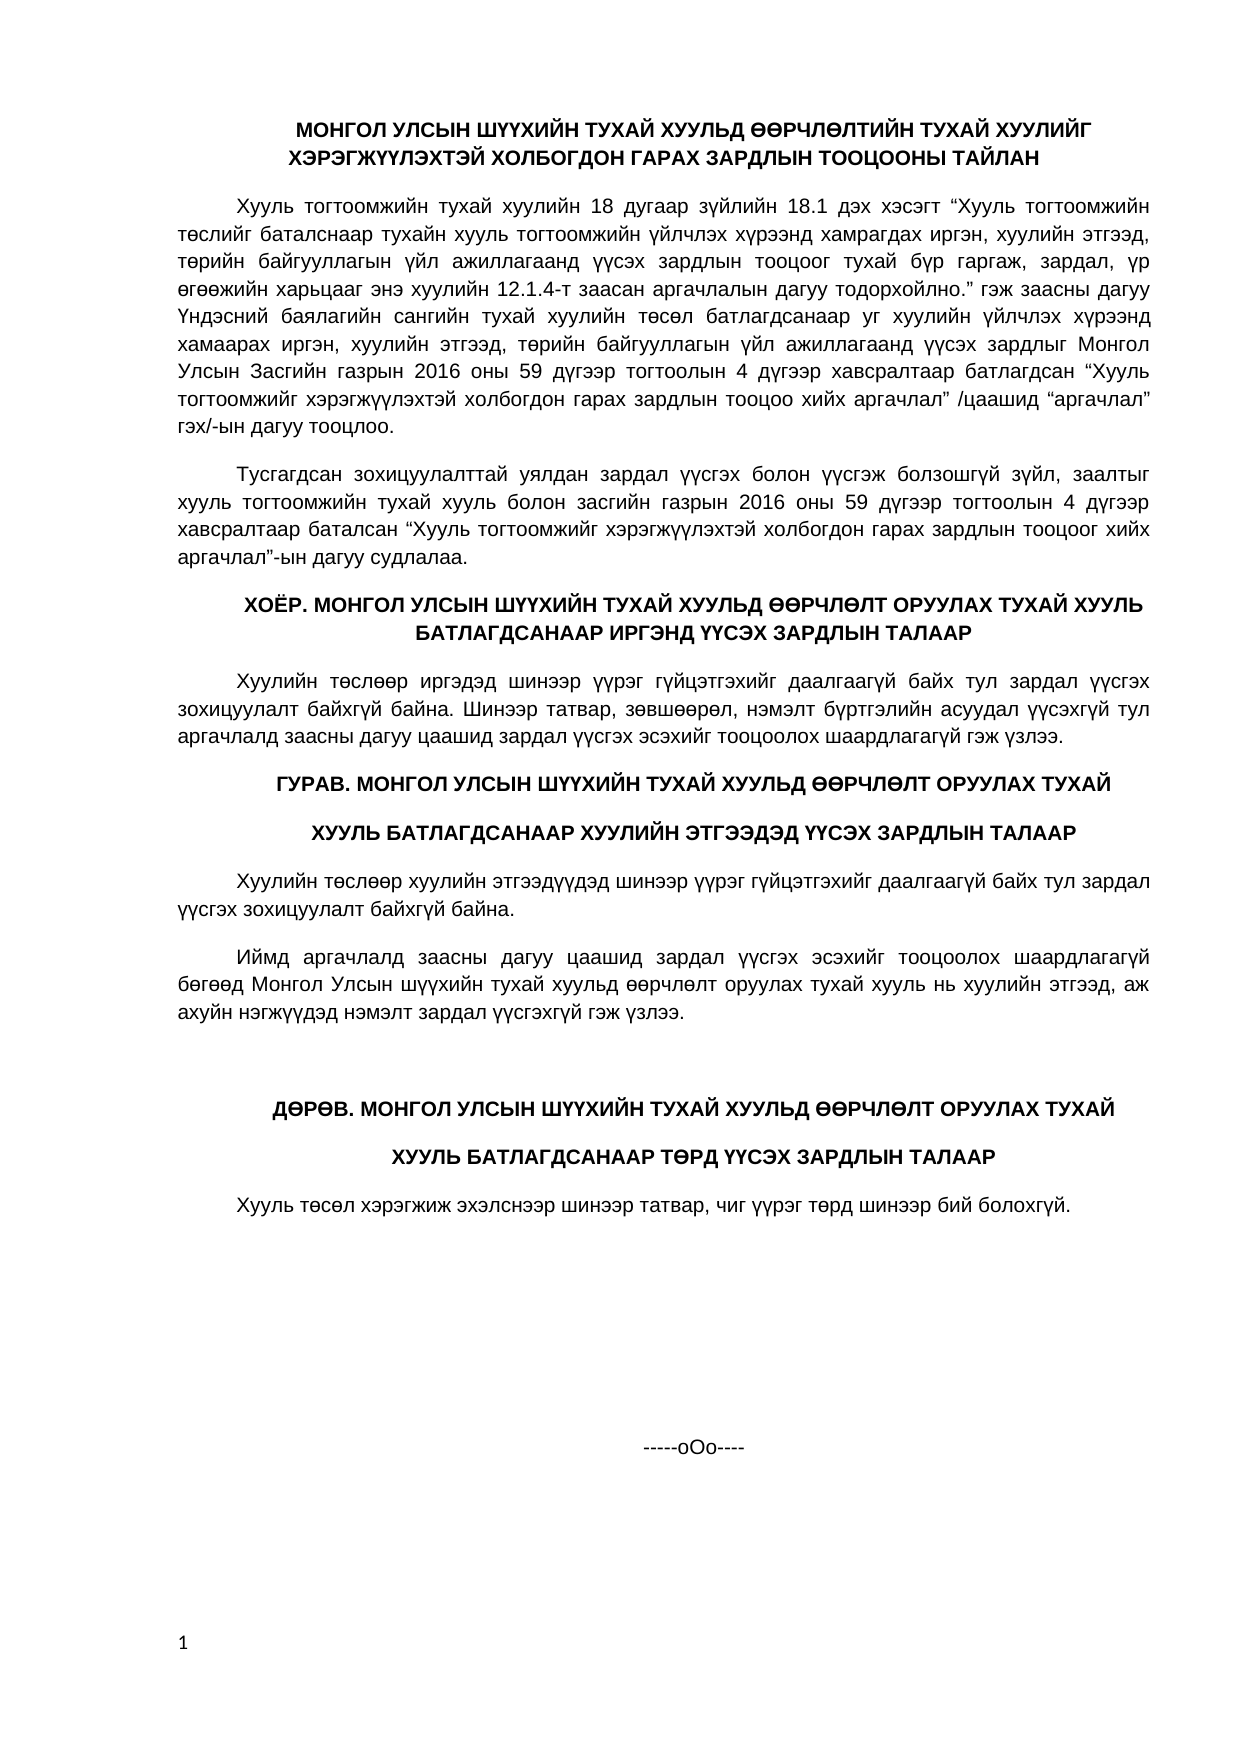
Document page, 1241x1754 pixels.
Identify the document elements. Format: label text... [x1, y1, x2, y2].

text Иймд аргачлалд заасны дагуу цаашид зардал үүсгэх эсэхийг тооцоолох шаардлагагүй бөгөөд Монгол Улсын шүүхийн тухай хуульд өөрчлөлт оруулах тухай хууль нь хуулийн этгээд, аж ахуйн нэгжүүдэд нэмэлт зардал үүсгэхгүй гэж үзлээ. [177, 945, 1151, 1024]
text Хуулийн төслөөр иргэдэд шинээр үүрэг гүйцэтгэхийг даалгаагүй байх тул зардал үүсгэх зохицуулалт байхгүй байна. Шинээр татвар, зөвшөөрөл, нэмэлт бүртгэлийн асуудал үүсэхгүй тул аргачлалд заасны дагуу цаашид зардал үүсгэх эсэхийг тооцоолох шаардлагагүй гэж үзлээ. [177, 669, 1151, 748]
text ХОЁР. МОНГОЛ УЛСЫН ШҮҮХИЙН ТУХАЙ ХУУЛЬД ӨӨРЧЛӨЛТ ОРУУЛАХ ТУХАЙ ХУУЛЬ БАТЛАГДСАНААР ИРГЭНД ҮҮСЭХ ЗАРДЛЫН ТАЛААР [236, 593, 1151, 644]
text -----оОо---- [177, 1435, 1151, 1459]
text Хууль төсөл хэрэгжиж эхэлснээр шинээр татвар, чиг үүрэг төрд шинээр бий болохгүй. [177, 1193, 1151, 1217]
text Хууль тогтоомжийн тухай хуулийн 18 дугаар зүйлийн 18.1 дэх хэсэгт “Хууль тогтоомжийн төслийг баталснаар тухайн хууль тогтоомжийн үйлчлэх хүрээнд хамрагдах иргэн, хуулийн этгээд, төрийн байгууллагын үйл ажиллагаанд үүсэх зардлын тооцоог тухай бүр гаргаж, зардал, үр өгөөжийн харьцааг энэ хуулийн 12.1.4-т заасан аргачлалын дагуу тодорхойлно.” гэж заасны дагуу Үндэсний баялагийн сангийн тухай хуулийн төсөл батлагдсанаар уг хуулийн үйлчлэх хүрээнд хамаарах иргэн, хуулийн этгээд, төрийн байгууллагын үйл ажиллагаанд үүсэх зардлыг Монгол Улсын Засгийн газрын 2016 оны 59 дүгээр тогтоолын 4 дүгээр хавсралтаар батлагдсан “Хууль тогтоомжийг хэрэгжүүлэхтэй холбогдон гарах зардлын тооцоо хийх аргачлал” /цаашид “аргачлал” гэх/-ын дагуу тооцлоo. [177, 194, 1151, 438]
text ХУУЛЬ БАТЛАГДСАНААР ТӨРД ҮҮСЭХ ЗАРДЛЫН ТАЛААР [177, 1145, 1151, 1169]
text Тусгагдсан зохицуулалттай уялдан зардал үүсгэх болон үүсгэж болзошгүй зүйл, заалтыг хууль тогтоомжийн тухай хууль болон засгийн газрын 2016 оны 59 дүгээр тогтоолын 4 дүгээр хавсралтаар баталсан “Хууль тогтоомжийг хэрэгжүүлэхтэй холбогдон гарах зардлын тооцоог хийх аргачлал”-ын дагуу судлалаа. [177, 462, 1151, 569]
text ДӨРӨВ. МОНГОЛ УЛСЫН ШҮҮХИЙН ТУХАЙ ХУУЛЬД ӨӨРЧЛӨЛТ ОРУУЛАХ ТУХАЙ [177, 1096, 1151, 1120]
text Хуулийн төслөөр хуулийн этгээдүүдэд шинээр үүрэг гүйцэтгэхийг даалгаагүй байх тул зардал үүсгэх зохицуулалт байхгүй байна. [177, 869, 1151, 920]
text ГУРАВ. МОНГОЛ УЛСЫН ШҮҮХИЙН ТУХАЙ ХУУЛЬД ӨӨРЧЛӨЛТ ОРУУЛАХ ТУХАЙ [177, 772, 1151, 796]
text МОНГОЛ УЛСЫН ШҮҮХИЙН ТУХАЙ ХУУЛЬД ӨӨРЧЛӨЛТИЙН ТУХАЙ ХУУЛИЙГ ХЭРЭГЖҮҮЛЭХТЭЙ ХОЛБОГДОН ГАРАХ ЗАРДЛЫН ТООЦООНЫ ТАЙЛАН [177, 118, 1151, 169]
text ХУУЛЬ БАТЛАГДСАНААР ХУУЛИЙН ЭТГЭЭДЭД ҮҮСЭХ ЗАРДЛЫН ТАЛААР [177, 821, 1151, 844]
